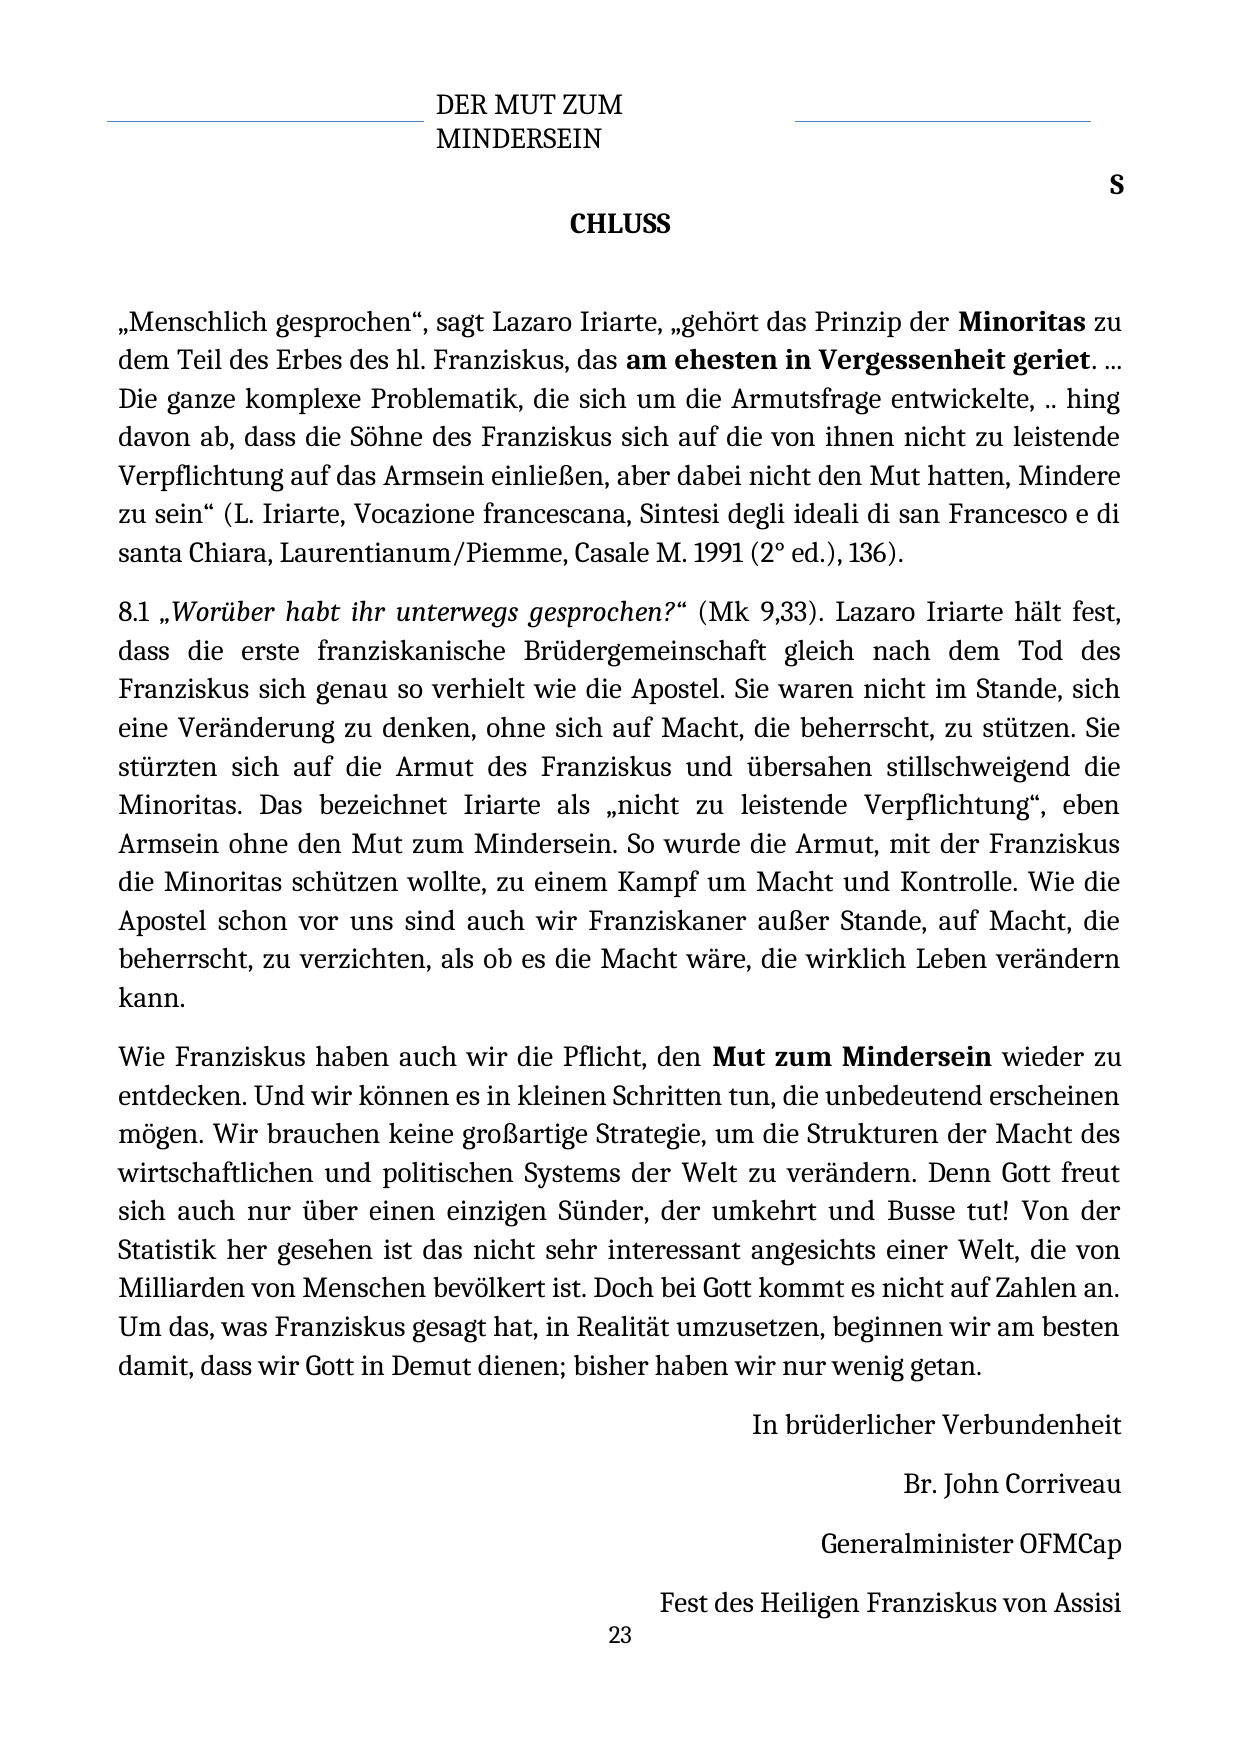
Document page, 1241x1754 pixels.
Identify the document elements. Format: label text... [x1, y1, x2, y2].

text Wie Franziskus haben auch wir die Pflicht, den Mut zum Mindersein wieder zu entdecken. Und wir können es in kleinen Schritten tun, die unbedeutend erscheinen mögen. Wir brauchen keine großartige Strategie, um die Strukturen der Macht des wirtschaftlichen und politischen Systems der Welt zu verändern. Denn Gott freut sich auch nur über einen einzigen Sünder, der umkehrt und Busse tut! Von der Statistik her gesehen ist das nicht sehr interessant angesichts einer Welt, die von Milliarden von Menschen bevölkert ist. Doch bei Gott kommt es nicht auf Zahlen an. Um das, was Franziskus gesagt hat, in Realität umzusetzen, beginnen wir am besten damit, dass wir Gott in Demut dienen; bisher haben wir nur wenig getan. [118, 1040, 1122, 1382]
text Br. John Corriveau [118, 1467, 1122, 1501]
subtitle SCHLUSS [118, 168, 1122, 241]
text Fest des Heiligen Franziskus von Assisi [118, 1586, 1122, 1620]
text „Menschlich gesprochen“, sagt Lazaro Iriarte, „gehört das Prinzip der Minoritas zu dem Teil des Erbes des hl. Franziskus, das am ehesten in Vergessenheit geriet. ... Die ganze komplexe Problematik, die sich um die Armutsfrage entwickelte, .. hing davon ab, dass die Söhne des Franziskus sich auf die von ihnen nicht zu leistende Verpflichtung auf das Armsein einließen, aber dabei nicht den Mut hatten, Mindere zu sein“ (L. Iriarte, Vocazione francescana, Sintesi degli ideali di san Francesco e di santa Chiara, Laurentianum/Piemme, Casale M. 1991 (2° ed.), 136). [118, 305, 1122, 570]
text Generalminister OFMCap [118, 1527, 1122, 1560]
text 8.1 „Worüber habt ihr unterwegs gesprochen?“ (Mk 9,33). Lazaro Iriarte hält fest, dass die erste franziskanische Brüdergemeinschaft gleich nach dem Tod des Franziskus sich genau so verhielt wie die Apostel. Sie waren nicht im Stande, sich eine Veränderung zu denken, ohne sich auf Macht, die beherrscht, zu stützen. Sie stürzten sich auf die Armut des Franziskus und übersahen stillschweigend die Minoritas. Das bezeichnet Iriarte als „nicht zu leistende Verpflichtung“, eben Armsein ohne den Mut zum Mindersein. So wurde die Armut, mit der Franziskus die Minoritas schützen wollte, zu einem Kampf um Macht und Kontrolle. Wie die Apostel schon vor uns sind auch wir Franziskaner außer Stande, auf Macht, die beherrscht, zu verzichten, als ob es die Macht wäre, die wirklich Leben verändern kann. [118, 596, 1122, 1014]
text In brüderlicher Verbundenheit [118, 1408, 1122, 1442]
